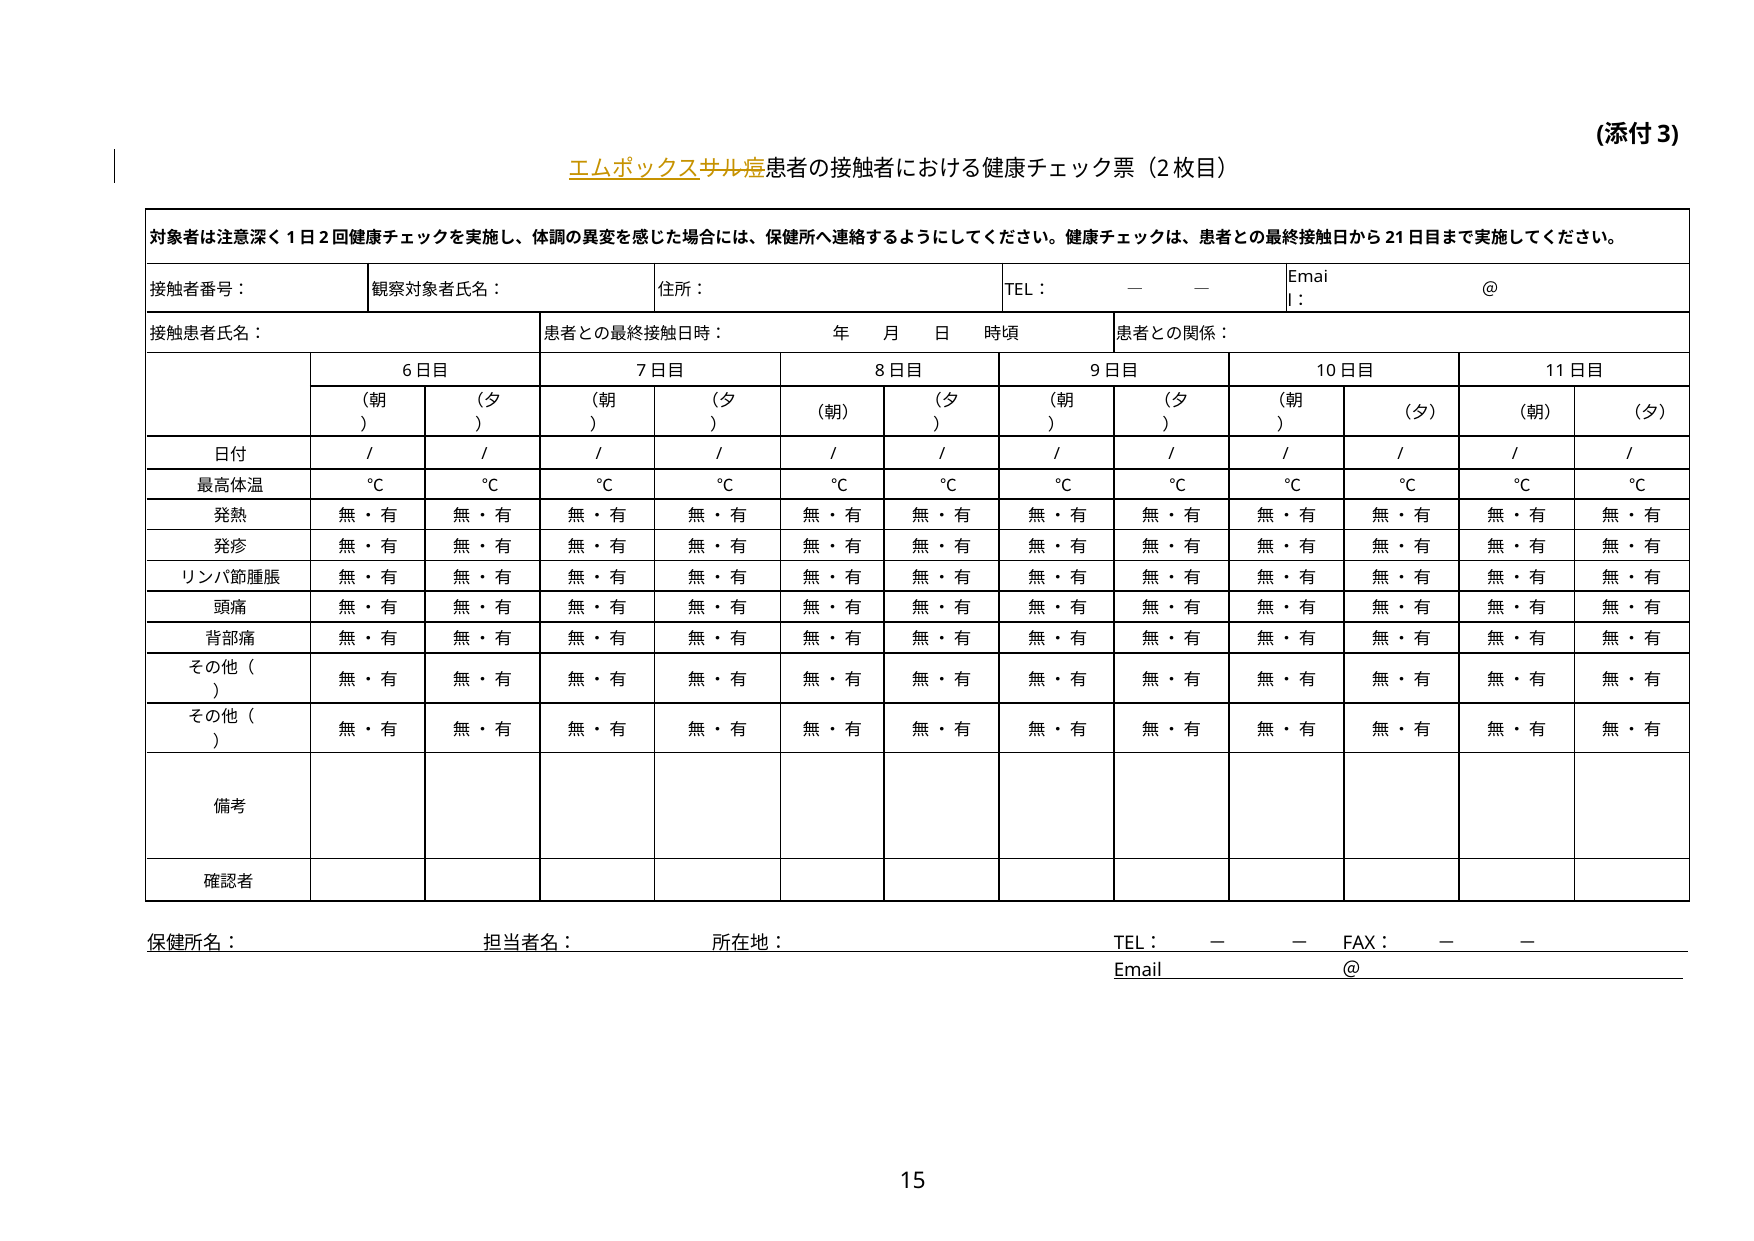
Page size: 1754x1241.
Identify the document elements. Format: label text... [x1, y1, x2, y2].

table_cell 発疹 [146, 530, 310, 559]
table_cell 住所： [655, 264, 722, 311]
table_cell 無 ・ 有 [1345, 623, 1458, 652]
table_cell ℃ [1115, 470, 1228, 498]
table_cell （朝） [1460, 387, 1574, 435]
table_cell 無 ・ 有 [426, 654, 539, 702]
table_cell 無 ・ 有 [1230, 623, 1343, 652]
table_cell 無 ・ 有 [1115, 561, 1228, 590]
table_cell 無 ・ 有 [1345, 561, 1458, 590]
table_cell ℃ [1460, 470, 1574, 498]
table_cell 無 ・ 有 [541, 623, 654, 652]
table_cell 無 ・ 有 [885, 530, 998, 559]
table_cell [885, 753, 998, 858]
table_cell ℃ [1230, 470, 1343, 498]
table_cell 無 ・ 有 [1575, 654, 1689, 702]
table_cell 無 ・ 有 [885, 654, 998, 702]
table_cell 無 ・ 有 [1345, 530, 1458, 559]
table_cell 無 ・ 有 [885, 592, 998, 621]
table_cell 無 ・ 有 [1115, 592, 1228, 621]
table_cell 日付 [146, 436, 310, 468]
table_cell Email： [1287, 264, 1344, 311]
table_cell 無 ・ 有 [1000, 592, 1113, 621]
table_cell 無 ・ 有 [655, 654, 780, 702]
table_cell ℃ [1345, 470, 1458, 498]
table_cell [426, 859, 539, 900]
table_cell [1000, 859, 1113, 900]
table_cell [655, 753, 780, 858]
table_cell 無 ・ 有 [311, 530, 424, 559]
table_cell / [1230, 437, 1343, 468]
text 保健所名： 担当者名： 所在地： TEL： － － FAX： － － [147, 927, 1696, 955]
table_cell [1000, 753, 1113, 858]
table_cell 無 ・ 有 [541, 592, 654, 621]
table_cell [511, 264, 654, 311]
table_cell リンパ節腫脹 [146, 561, 310, 590]
table_cell 無 ・ 有 [1575, 561, 1689, 590]
table_cell 無 ・ 有 [885, 623, 998, 652]
table_cell 11日目 [1460, 353, 1689, 385]
table_cell 無 ・ 有 [1345, 654, 1458, 702]
table_cell ℃ [311, 470, 424, 498]
table_cell ℃ [541, 470, 654, 498]
table_cell / [541, 437, 654, 468]
table_cell [781, 859, 883, 900]
table_cell 無 ・ 有 [541, 704, 654, 752]
table_cell / [1000, 437, 1113, 468]
table_cell 無 ・ 有 [1575, 530, 1689, 559]
table_cell 無 ・ 有 [541, 561, 654, 590]
table_cell 年 月 日 時頃 [751, 313, 1113, 352]
table_cell （夕） [426, 387, 539, 435]
table_cell 無 ・ 有 [1460, 561, 1574, 590]
table_cell （朝） [311, 387, 424, 435]
table_cell （夕） [1115, 387, 1228, 435]
table_cell [1115, 859, 1228, 900]
table_cell 無 ・ 有 [655, 530, 780, 559]
table_cell 無 ・ 有 [655, 592, 780, 621]
table_cell 無 ・ 有 [541, 654, 654, 702]
table_cell ℃ [885, 470, 998, 498]
table_cell 最高体温 [146, 469, 310, 498]
table_cell 無 ・ 有 [781, 592, 883, 621]
table_cell [1575, 859, 1689, 900]
table_cell [1460, 859, 1574, 900]
table_cell [885, 859, 998, 900]
table_cell 8日目 [781, 353, 998, 385]
table_cell 頭痛 [146, 591, 310, 621]
table_cell 無 ・ 有 [311, 561, 424, 590]
table_cell 無 ・ 有 [1115, 654, 1228, 702]
table_cell [426, 753, 539, 858]
table_cell [541, 753, 654, 858]
table_cell 無 ・ 有 [655, 500, 780, 529]
table_cell 無 ・ 有 [311, 704, 424, 752]
table_cell 背部痛 [146, 622, 310, 652]
table_cell [655, 859, 780, 900]
table_cell [781, 753, 883, 858]
table_cell / [1115, 437, 1228, 468]
table_cell 無 ・ 有 [426, 592, 539, 621]
table_cell [722, 264, 1002, 311]
table_cell 無 ・ 有 [1230, 654, 1343, 702]
table_cell / [781, 437, 883, 468]
table_header 対象者は注意深く1日2回健康チェックを実施し、体調の異変を感じた場合には、保健所へ連絡するようにしてください。健康チェックは、患者との最終接触日から21日目まで実施してください。 [146, 210, 1689, 263]
table_cell [1115, 753, 1228, 858]
table_cell 無 ・ 有 [1460, 592, 1574, 621]
table_cell 無 ・ 有 [1575, 623, 1689, 652]
table_cell 無 ・ 有 [1230, 530, 1343, 559]
table_cell 無 ・ 有 [1345, 500, 1458, 529]
text (添付3) [129, 114, 1678, 149]
table_cell / [1460, 437, 1574, 468]
table_cell 無 ・ 有 [781, 654, 883, 702]
table_cell 無 ・ 有 [541, 530, 654, 559]
table_cell 無 ・ 有 [1115, 530, 1228, 559]
table_cell 無 ・ 有 [311, 623, 424, 652]
table_cell （夕） [885, 387, 998, 435]
table_cell / [1345, 437, 1458, 468]
table_cell ℃ [1575, 470, 1689, 498]
table_cell （夕） [1345, 387, 1458, 435]
table_cell 無 ・ 有 [781, 561, 883, 590]
table_cell 9日目 [1000, 353, 1228, 385]
table_cell （朝） [1230, 387, 1343, 435]
table_cell 患者との関係： [1115, 313, 1238, 352]
table_cell 無 ・ 有 [1460, 704, 1574, 752]
table_cell [311, 753, 424, 858]
table_cell 接触患者氏名： [146, 312, 279, 352]
table_cell 無 ・ 有 [1115, 704, 1228, 752]
table_cell [1345, 859, 1458, 900]
table_cell / [885, 437, 998, 468]
table_cell / [655, 437, 780, 468]
table_cell / [426, 437, 539, 468]
table_cell TEL： [1003, 264, 1076, 311]
table_cell / [311, 437, 424, 468]
table_cell 無 ・ 有 [781, 704, 883, 752]
table_cell 無 ・ 有 [1000, 704, 1113, 752]
table_cell [1239, 313, 1689, 352]
table_cell その他（ ） [146, 703, 310, 752]
table_cell 無 ・ 有 [885, 500, 998, 529]
table_cell 無 ・ 有 [655, 704, 780, 752]
table_cell 無 ・ 有 [1460, 500, 1574, 529]
table_cell 無 ・ 有 [426, 500, 539, 529]
table_cell 無 ・ 有 [655, 561, 780, 590]
table_cell 無 ・ 有 [426, 561, 539, 590]
table_cell 発熱 [146, 499, 310, 529]
table_cell 確認者 [146, 859, 310, 900]
table_cell 無 ・ 有 [885, 561, 998, 590]
table_cell / [1575, 437, 1689, 468]
table_cell [1460, 753, 1574, 858]
table_cell 無 ・ 有 [1460, 654, 1574, 702]
table_cell 無 ・ 有 [1575, 592, 1689, 621]
table_cell [1345, 753, 1458, 858]
table_cell 無 ・ 有 [426, 704, 539, 752]
table_cell 6日目 [311, 353, 539, 385]
table_cell 無 ・ 有 [1115, 623, 1228, 652]
table_cell 無 ・ 有 [1460, 623, 1574, 652]
table_cell [541, 859, 654, 900]
table_cell [146, 353, 310, 435]
text Email ＠ [1113, 955, 1696, 982]
table_cell 無 ・ 有 [1000, 654, 1113, 702]
table_cell 無 ・ 有 [1460, 530, 1574, 559]
table_cell 無 ・ 有 [1000, 530, 1113, 559]
table_cell ℃ [1000, 470, 1113, 498]
table_cell 無 ・ 有 [426, 623, 539, 652]
table_cell その他（ ） [146, 653, 310, 702]
table_cell 無 ・ 有 [1000, 561, 1113, 590]
table_cell [279, 313, 539, 352]
table_cell 備考 [146, 753, 310, 858]
table_cell 無 ・ 有 [311, 592, 424, 621]
table_cell 無 ・ 有 [1230, 592, 1343, 621]
table_cell （夕） [655, 387, 780, 435]
table_cell [1230, 859, 1343, 900]
table_cell 無 ・ 有 [1230, 704, 1343, 752]
table_cell 無 ・ 有 [1575, 500, 1689, 529]
table_cell 無 ・ 有 [1575, 704, 1689, 752]
table_cell [311, 859, 424, 900]
table_cell [1230, 753, 1343, 858]
table_cell 無 ・ 有 [541, 500, 654, 529]
table_cell ℃ [426, 470, 539, 498]
table_cell 無 ・ 有 [1115, 500, 1228, 529]
table_cell [257, 264, 367, 311]
table_cell ＠ [1344, 264, 1689, 311]
table_cell 無 ・ 有 [1230, 500, 1343, 529]
table_cell 患者との最終接触日時： [541, 313, 751, 352]
table_cell 無 ・ 有 [1000, 623, 1113, 652]
table_cell 無 ・ 有 [781, 500, 883, 529]
table_cell （朝） [781, 387, 883, 435]
table_cell 7日目 [541, 353, 780, 385]
table_cell （朝） [541, 387, 654, 435]
table_cell ― ― [1076, 264, 1286, 311]
table_cell 無 ・ 有 [311, 500, 424, 529]
text 患者の接触者における健康チェック票（2枚目） [129, 149, 1678, 183]
table_cell 無 ・ 有 [1230, 561, 1343, 590]
table_cell 無 ・ 有 [1000, 500, 1113, 529]
table_cell 無 ・ 有 [781, 623, 883, 652]
table_cell 観察対象者氏名： [369, 264, 511, 311]
table_cell 無 ・ 有 [885, 704, 998, 752]
table_cell 無 ・ 有 [781, 530, 883, 559]
table_cell （夕） [1575, 387, 1689, 435]
table_cell ℃ [781, 470, 883, 498]
table_cell （朝） [1000, 387, 1113, 435]
table_cell 無 ・ 有 [426, 530, 539, 559]
table_cell [1575, 753, 1689, 858]
table_cell 無 ・ 有 [1345, 704, 1458, 752]
table_cell 無 ・ 有 [311, 654, 424, 702]
table_cell 無 ・ 有 [655, 623, 780, 652]
table_cell 無 ・ 有 [1345, 592, 1458, 621]
table_cell 接触者番号： [146, 264, 257, 311]
table_cell ℃ [655, 470, 780, 498]
table_cell 10日目 [1230, 353, 1458, 385]
